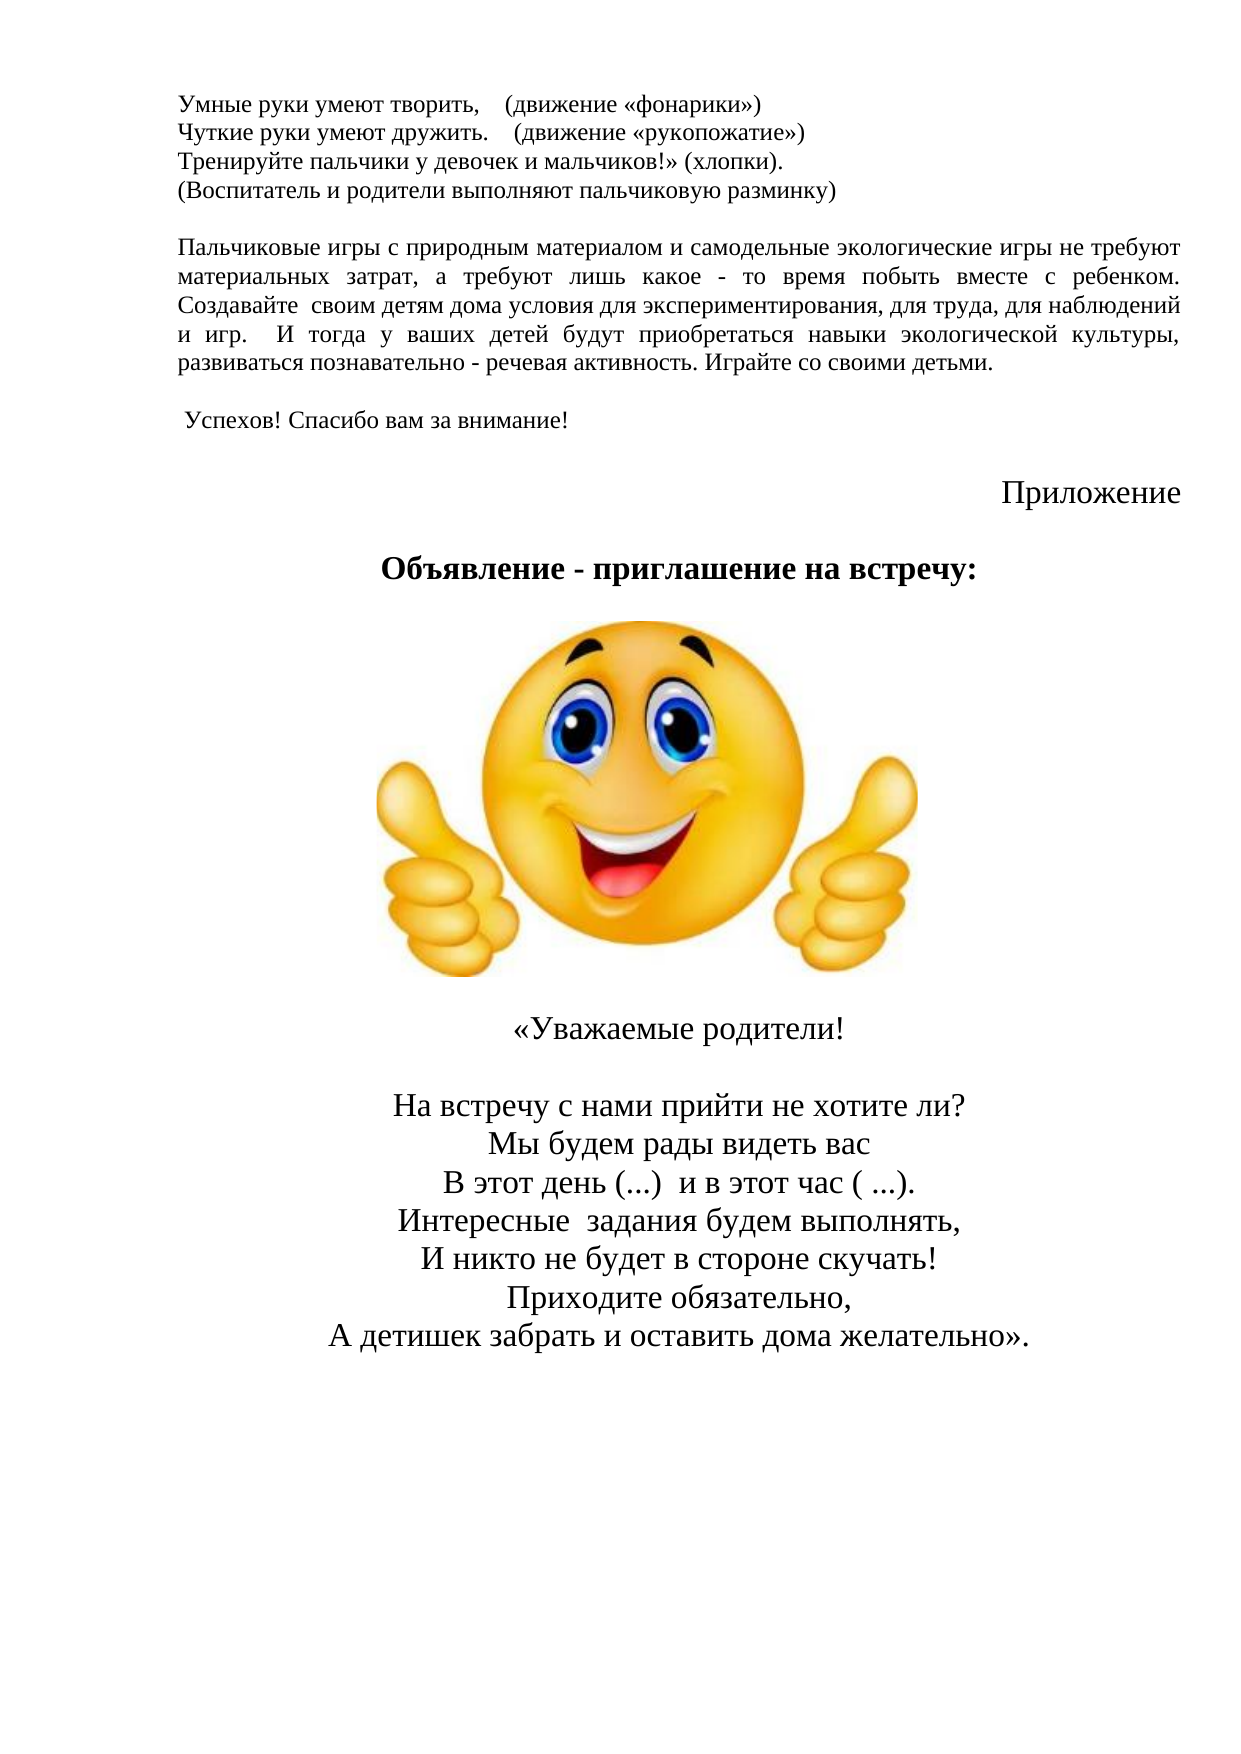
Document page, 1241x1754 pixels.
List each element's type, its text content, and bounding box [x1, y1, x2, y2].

text В этот день (...) и в этот час ( ...). [177, 1162, 1181, 1200]
text А детишек забрать и оставить дома желательно». [177, 1315, 1181, 1354]
text Приходите обязательно, [177, 1277, 1181, 1315]
text «Уважаемые родители! [177, 1009, 1181, 1047]
text Интересные задания будем выполнять, [177, 1200, 1181, 1239]
text Мы будем рады видеть вас [177, 1124, 1181, 1162]
text На встречу с нами прийти не хотите ли? [177, 1085, 1181, 1124]
picture [376, 621, 918, 977]
text Успехов! Спасибо вам за внимание! [177, 405, 1181, 434]
text Умные руки умеют творить, (движение «фонарики») [177, 89, 1181, 117]
text (Воспитатель и родители выполняют пальчиковую разминку) [177, 175, 1181, 204]
text Тренируйте пальчики у девочек и мальчиков!» (хлопки). [177, 146, 1181, 175]
text Приложение [177, 472, 1181, 510]
text И никто не будет в стороне скучать! [177, 1239, 1181, 1277]
text Объявление - приглашение на встречу: [177, 549, 1181, 587]
text Чуткие руки умеют дружить. (движение «рукопожатие») [177, 117, 1181, 146]
text Пальчиковые игры с природным материалом и самодельные экологические игры не требуют материальных затрат, а требуют лишь какое - то время побыть вместе с ребенком. Создавайте своим детям дома условия для экспериментирования, для труда, для наблюдений и игр. И тогда у ваших детей будут приобретаться навыки экологической культуры, развиваться познавательно - речевая активность. Играйте со своими детьми. [177, 232, 1181, 376]
